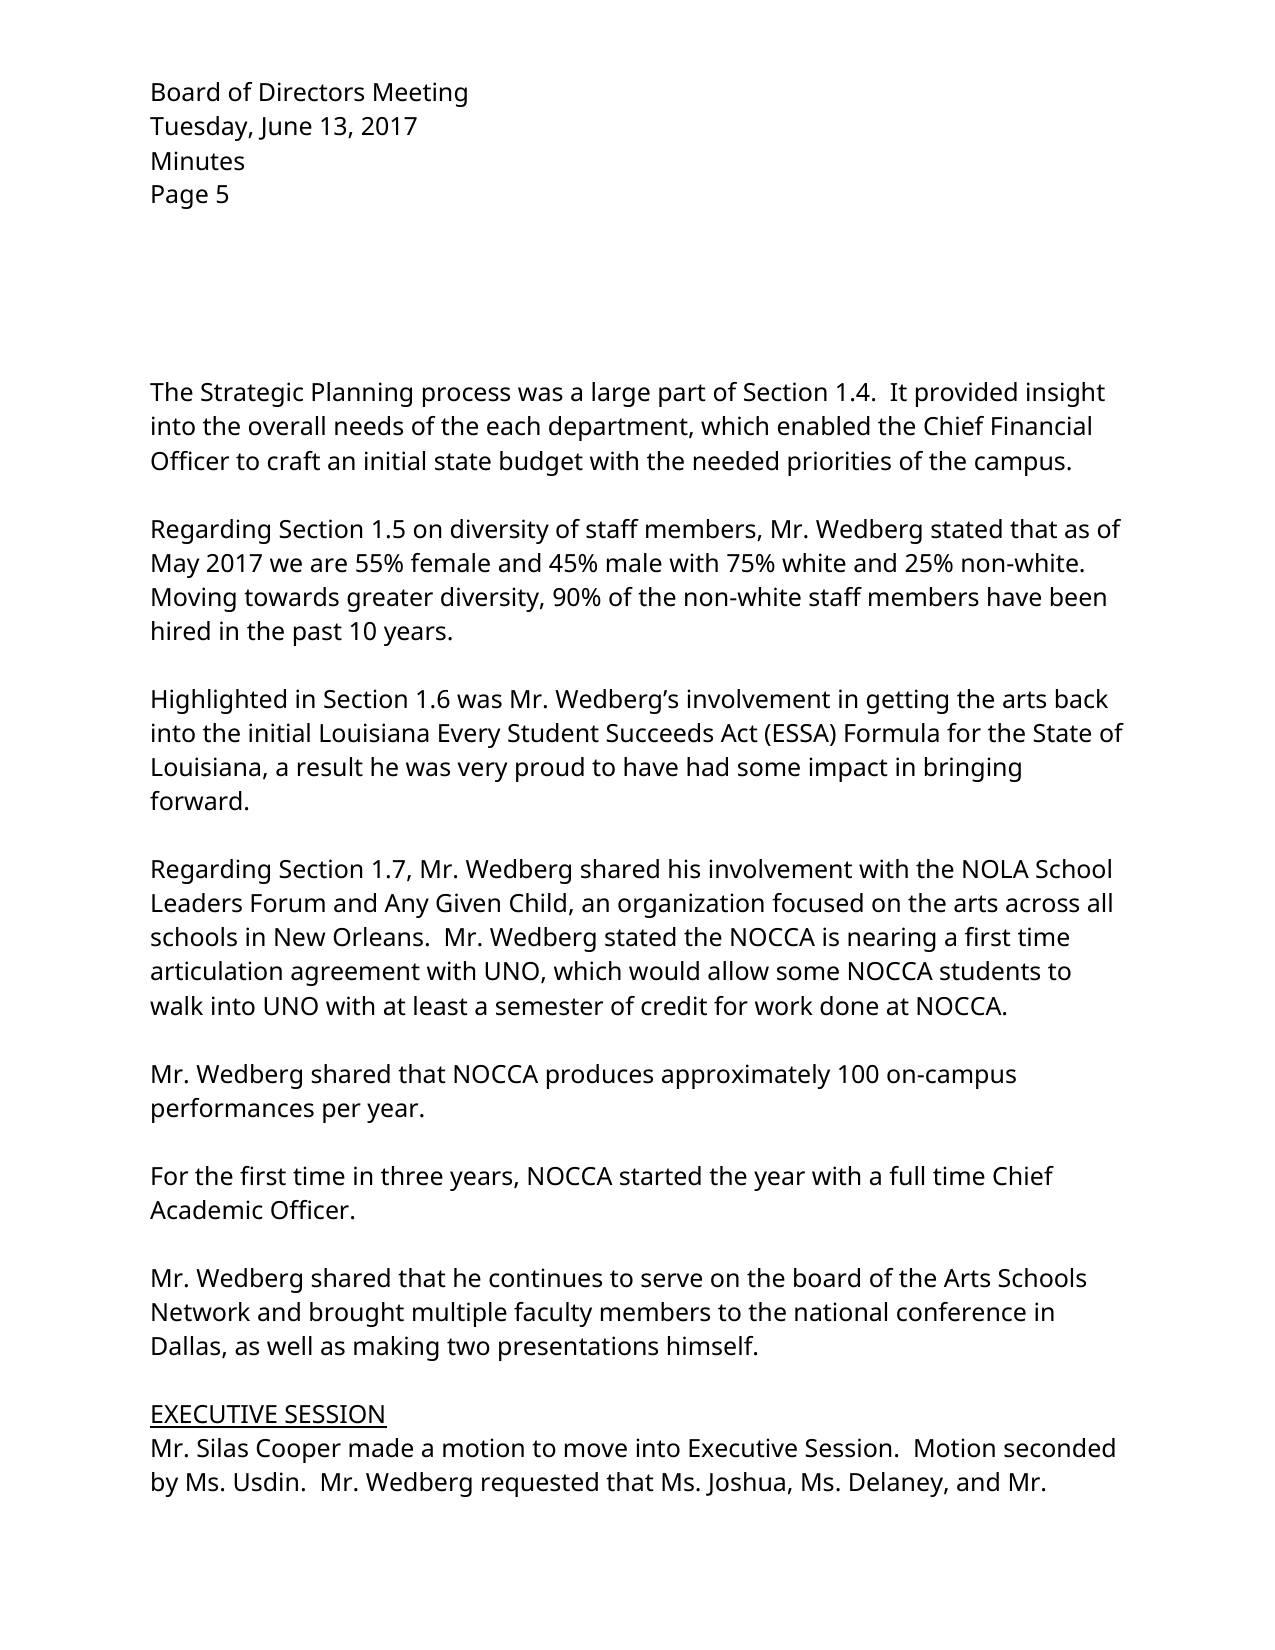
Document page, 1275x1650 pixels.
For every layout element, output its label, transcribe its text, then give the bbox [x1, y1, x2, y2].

text Mr. Wedberg shared that he continues to serve on the board of the Arts Schools Network and brought multiple faculty members to the national conference in Dallas, as well as making two presentations himself. [150, 1261, 1125, 1363]
text Mr. Wedberg shared that NOCCA produces approximately 100 on-campus performances per year. [150, 1056, 1125, 1124]
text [150, 1431, 1125, 1499]
text The Strategic Planning process was a large part of Section 1.4. It provided insight into the overall needs of the each department, which enabled the Chief Financial Officer to craft an initial state budget with the needed priorities of the campus. [150, 375, 1125, 477]
text For the first time in three years, NOCCA started the year with a full time Chief Academic Officer. [150, 1158, 1125, 1227]
text Regarding Section 1.5 on diversity of staff members, Mr. Wedberg stated that as of May 2017 we are 55% female and 45% male with 75% white and 25% non-white. Moving towards greater diversity, 90% of the non-white staff members have been hired in the past 10 years. [150, 511, 1125, 647]
text Regarding Section 1.7, Mr. Wedberg shared his involvement with the NOLA School Leaders Forum and Any Given Child, an organization focused on the arts across all schools in New Orleans. Mr. Wedberg stated the NOCCA is nearing a first time articulation agreement with UNO, which would allow some NOCCA students to walk into UNO with at least a semester of credit for work done at NOCCA. [150, 852, 1125, 1022]
text EXECUTIVE SESSION [150, 1397, 1125, 1431]
text Highlighted in Section 1.6 was Mr. Wedberg’s involvement in getting the arts back into the initial Louisiana Every Student Succeeds Act (ESSA) Formula for the State of Louisiana, a result he was very proud to have had some impact in bringing forward. [150, 682, 1125, 818]
